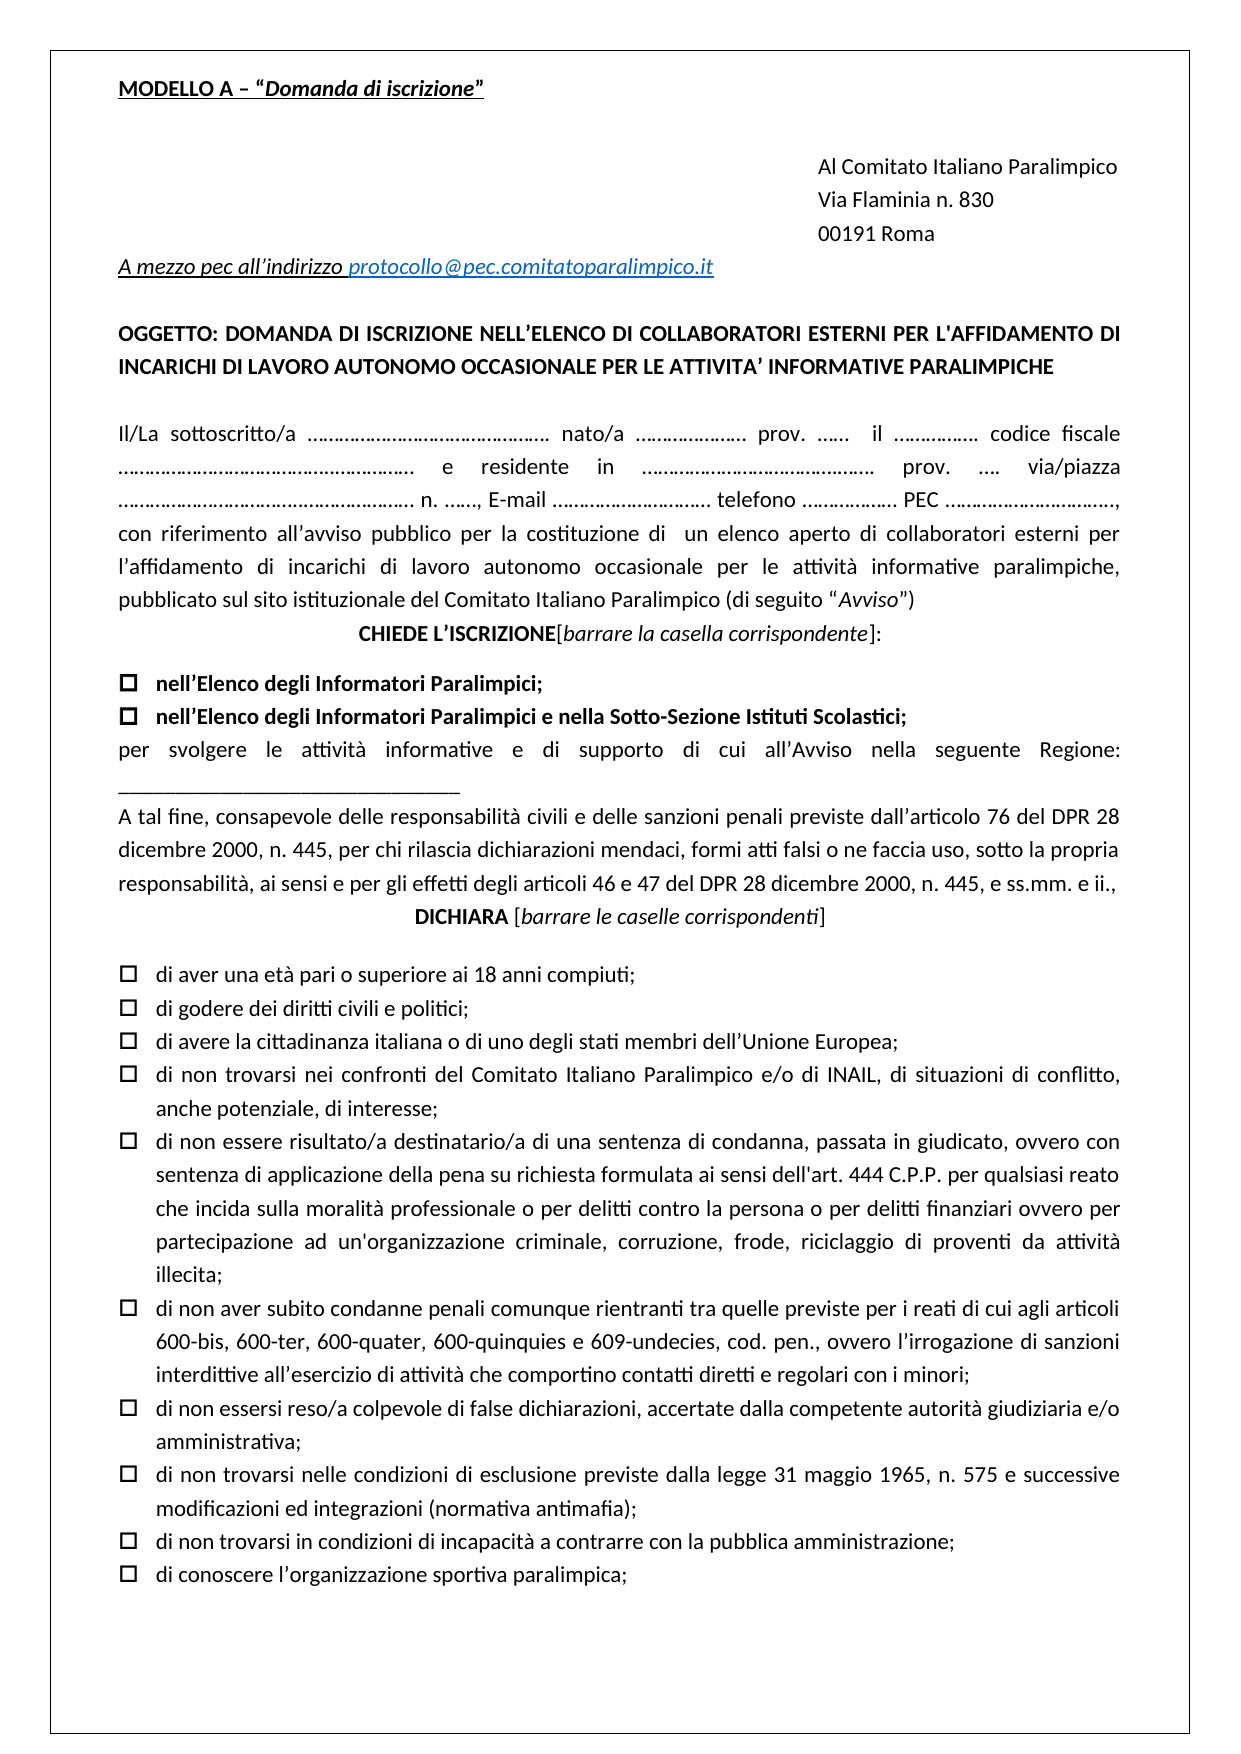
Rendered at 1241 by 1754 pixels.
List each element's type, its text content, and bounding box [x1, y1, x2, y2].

text Al Comitato Italiano Paralimpico [782, 148, 1122, 181]
list di non essersi reso/a colpevole di false dichiarazioni, accertate dalla competente autorità giudiziaria e/o amministrativa; [118, 1389, 1122, 1456]
text CHIEDE l’iscrizione[barrare la casella corrispondente]: [118, 614, 1122, 648]
list di non trovarsi nelle condizioni di esclusione previste dalla legge 31 maggio 1965, n. 575 e successive modificazioni ed integrazioni (normativa antimafia); [118, 1456, 1122, 1523]
list di non aver subito condanne penali comunque rientranti tra quelle previste per i reati di cui agli articoli 600-bis, 600-ter, 600-quater, 600-quinquies e 609-undecies, cod. pen., ovvero l’irrogazione di sanzioni interdittive all’esercizio di attività che comportino contatti diretti e regolari con i minori; [118, 1289, 1122, 1389]
text A tal fine, consapevole delle responsabilità civili e delle sanzioni penali previste dall’articolo 76 del DPR , n. 445, per chi rilascia dichiarazioni mendaci, formi atti falsi o ne faccia uso, sotto la propria responsabilità, ai sensi e per gli effetti degli articoli 46 e 47 del DPR , n. 445, e ss.mm. e ii., [118, 798, 1122, 898]
list di avere la cittadinanza italiana o di uno degli stati membri dell’Unione Europea; [118, 1023, 1122, 1056]
list di conoscere l’organizzazione sportiva paralimpica; [118, 1556, 1122, 1589]
list di non trovarsi nei confronti del Comitato Italiano Paralimpico e/o di INAIL, di situazioni di conflitto, anche potenziale, di interesse; [118, 1056, 1122, 1123]
text Via Flaminia n. 830 [782, 181, 1122, 214]
list di non essere risultato/a destinatario/a di una sentenza di condanna, passata in giudicato, ovvero con sentenza di applicazione della pena su richiesta formulata ai sensi dell'art. 444 C.P.P. per qualsiasi reato che incida sulla moralità professionale o per delitti contro la persona o per delitti finanziari ovvero per partecipazione ad un'organizzazione criminale, corruzione, frode, riciclaggio di proventi da attività illecita; [118, 1123, 1122, 1289]
list di godere dei diritti civili e politici; [118, 989, 1122, 1023]
text 00191 Roma [782, 214, 1122, 248]
text Il/La sottoscritto/a ………………………………………. nato/a ………………… prov. …… il ……………. codice fiscale …………………………………..…………… e residente in ……………………………….……. prov. …. via/piazza ……………………………..………………… n. ……, E-mail ………………………… telefono ……………… PEC ………………………….., con riferimento all’avviso pubblico per la costituzione di un elenco aperto di collaboratori esterni per l’affidamento di incarichi di lavoro autonomo occasionale per le attività informative paralimpiche, pubblicato sul sito istituzionale del Comitato Italiano Paralimpico (di seguito “Avviso”) [118, 414, 1122, 614]
text Oggetto: Domanda di iscrizione nell’elenco DI collaboratori esterni PER L'AFFIDAMENTO DI INCARICHI DI LAVORO AUTONOMO OCCASIONALE per le attivita’ informative paralimpiche [118, 314, 1122, 381]
text per svolgere le attività informative e di supporto di cui all’Avviso nella seguente Regione: ______________________________ [118, 731, 1122, 798]
list di non trovarsi in condizioni di incapacità a contrarre con la pubblica amministrazione; [118, 1523, 1122, 1556]
list nell’Elenco degli Informatori Paralimpici; [118, 664, 1122, 698]
text DICHIARA [barrare le caselle corrispondenti] [118, 898, 1122, 931]
list di aver una età pari o superiore ai 18 anni compiuti; [118, 956, 1122, 989]
list nell’Elenco degli Informatori Paralimpici e nella Sotto-Sezione Istituti Scolastici; [118, 698, 1122, 731]
text A mezzo pec all’indirizzo protocollo@pec.comitatoparalimpico.it [118, 248, 1122, 281]
